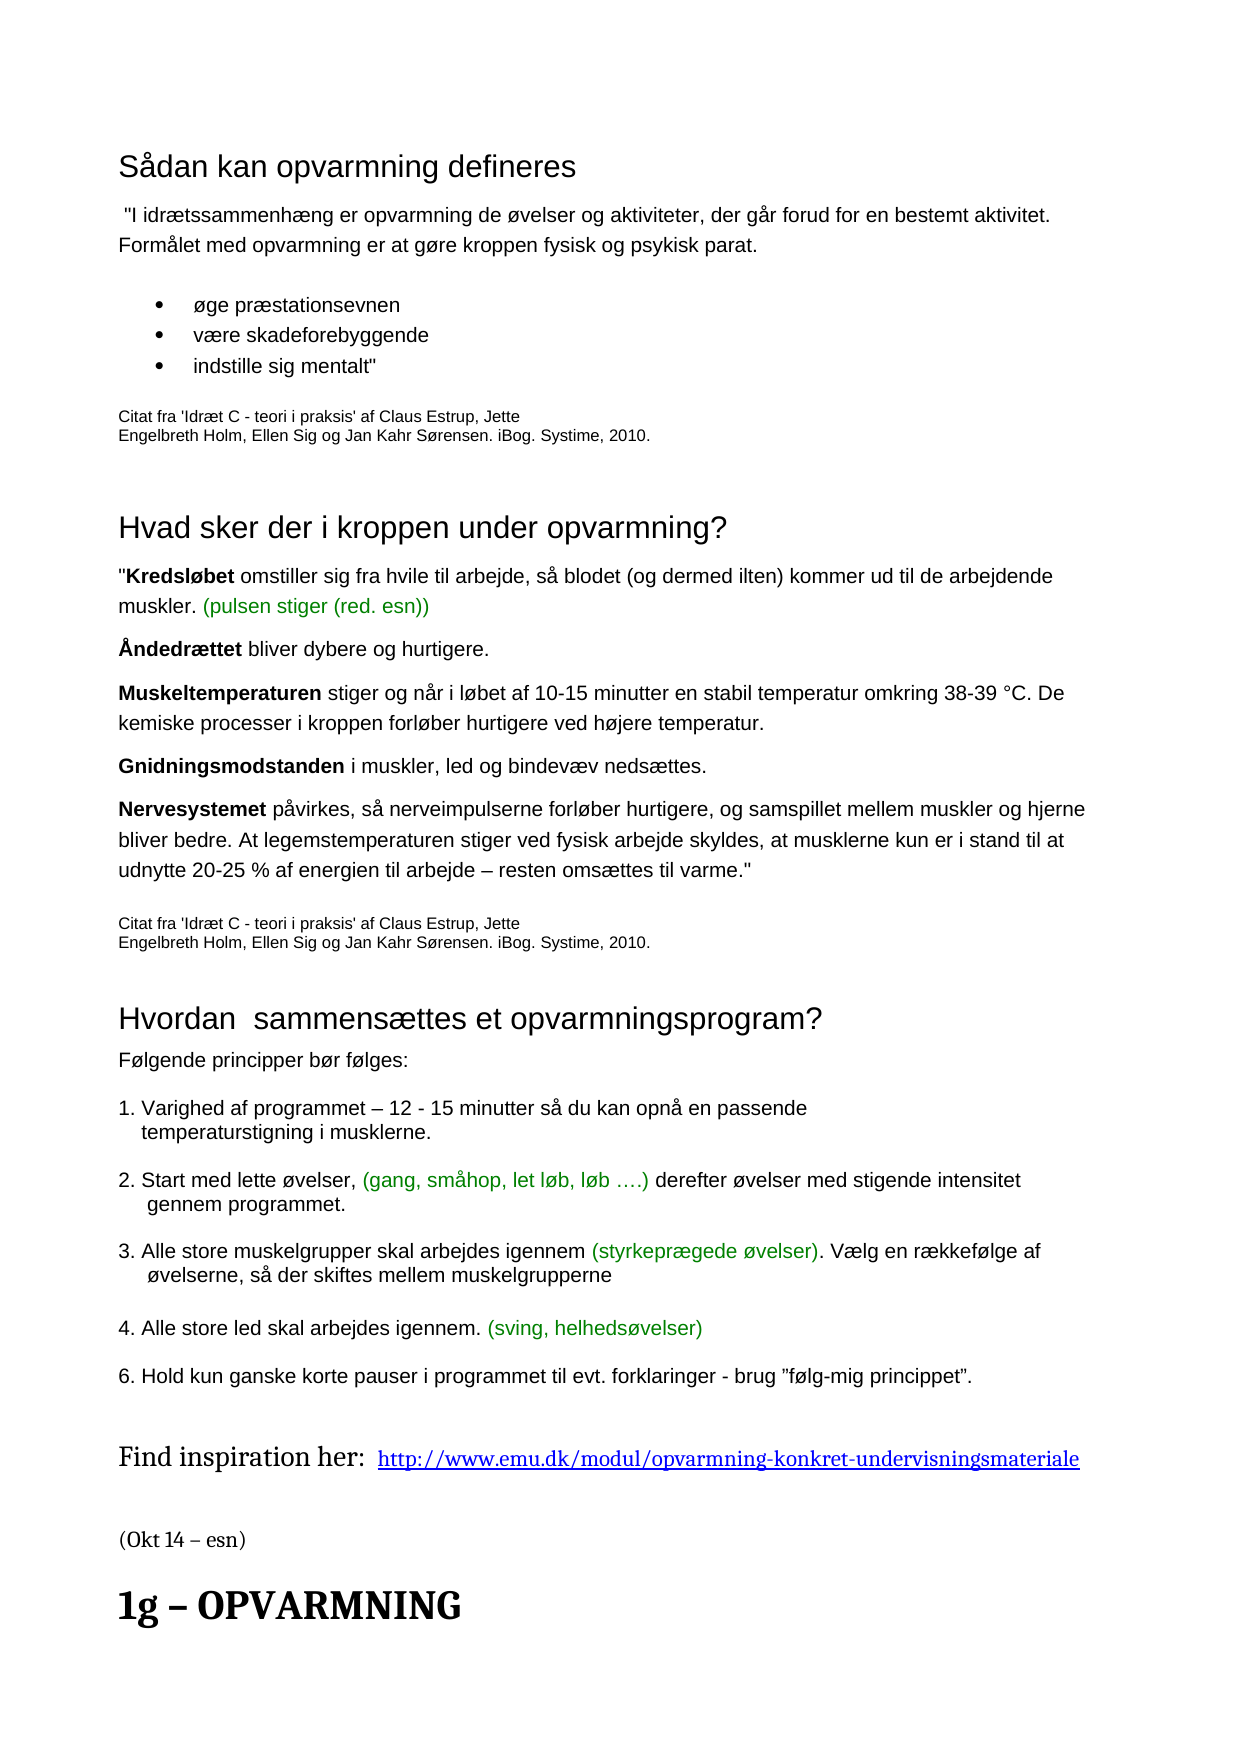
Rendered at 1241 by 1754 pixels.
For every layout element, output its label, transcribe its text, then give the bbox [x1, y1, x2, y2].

text Hvad sker der i kroppen under opvarmning? [118, 509, 1122, 545]
text Citat fra 'Idræt C - teori i praksis' af Claus Estrup, Jette Engelbreth Holm, Ellen Sig og Jan Kahr Sørensen. iBog. Systime, 2010. [118, 913, 1122, 952]
text 3. Alle store muskelgrupper skal arbejdes igennem (styrkeprægede øvelser). Vælg en rækkefølge af [118, 1239, 1122, 1263]
text 1g – OPVARMNING [118, 1582, 1122, 1629]
text Nervesystemet påvirkes, så nerveimpulserne forløber hurtigere, og samspillet mellem muskler og hjerne bliver bedre. At legemstemperaturen stiger ved fysisk arbejde skyldes, at musklerne kun er i stand til at udnytte 20-25 % af energien til arbejde – resten omsættes til varme." [118, 790, 1122, 882]
text Sådan kan opvarmning defineres [118, 148, 1122, 184]
text 4. Alle store led skal arbejdes igennem. (sving, helhedsøvelser) [118, 1316, 1122, 1340]
text Åndedrættet bliver dybere og hurtigere. [118, 631, 1122, 661]
text 6. Hold kun ganske korte pauser i programmet til evt. forklaringer - brug ”følg-mig princippet”. [118, 1364, 1122, 1388]
list være skadeforebyggende [156, 317, 1122, 347]
text Hvordan sammensættes et opvarmningsprogram? [118, 1000, 1122, 1036]
text Følgende principper bør følges: [118, 1048, 1122, 1072]
text "Kredsløbet omstiller sig fra hvile til arbejde, så blodet (og dermed ilten) kommer ud til de arbejdende muskler. (pulsen stiger (red. esn)) [118, 557, 1122, 618]
text Citat fra 'Idræt C - teori i praksis' af Claus Estrup, Jette Engelbreth Holm, Ellen Sig og Jan Kahr Sørensen. iBog. Systime, 2010. [118, 407, 1122, 445]
text øvelserne, så der skiftes mellem muskelgrupperne [118, 1263, 1122, 1287]
list øge præstationsevnen [156, 286, 1122, 317]
text Find inspiration her: http://www.emu.dk/modul/opvarmning-konkret-undervisningsmateriale [118, 1440, 1122, 1474]
text 2. Start med lette øvelser, (gang, småhop, let løb, løb ….) derefter øvelser med stigende intensitet [118, 1167, 1122, 1191]
text (Okt 14 – esn) [118, 1527, 1122, 1553]
text 1. Varighed af programmet – 12 - 15 minutter så du kan opnå en passende [118, 1096, 1122, 1119]
text "I idrætssammenhæng er opvarmning de øvelser og aktiviteter, der går forud for en bestemt aktivitet. Formålet med opvarmning er at gøre kroppen fysisk og psykisk parat. [118, 196, 1122, 257]
text gennem programmet. [118, 1191, 1122, 1215]
text Muskeltemperaturen stiger og når i løbet af 10-15 minutter en stabil temperatur omkring 38-39 °C. De kemiske processer i kroppen forløber hurtigere ved højere temperatur. [118, 674, 1122, 735]
text Gnidningsmodstanden i muskler, led og bindevæv nedsættes. [118, 747, 1122, 778]
list indstille sig mentalt" [156, 347, 1122, 378]
text temperaturstigning i musklerne. [118, 1119, 1122, 1143]
